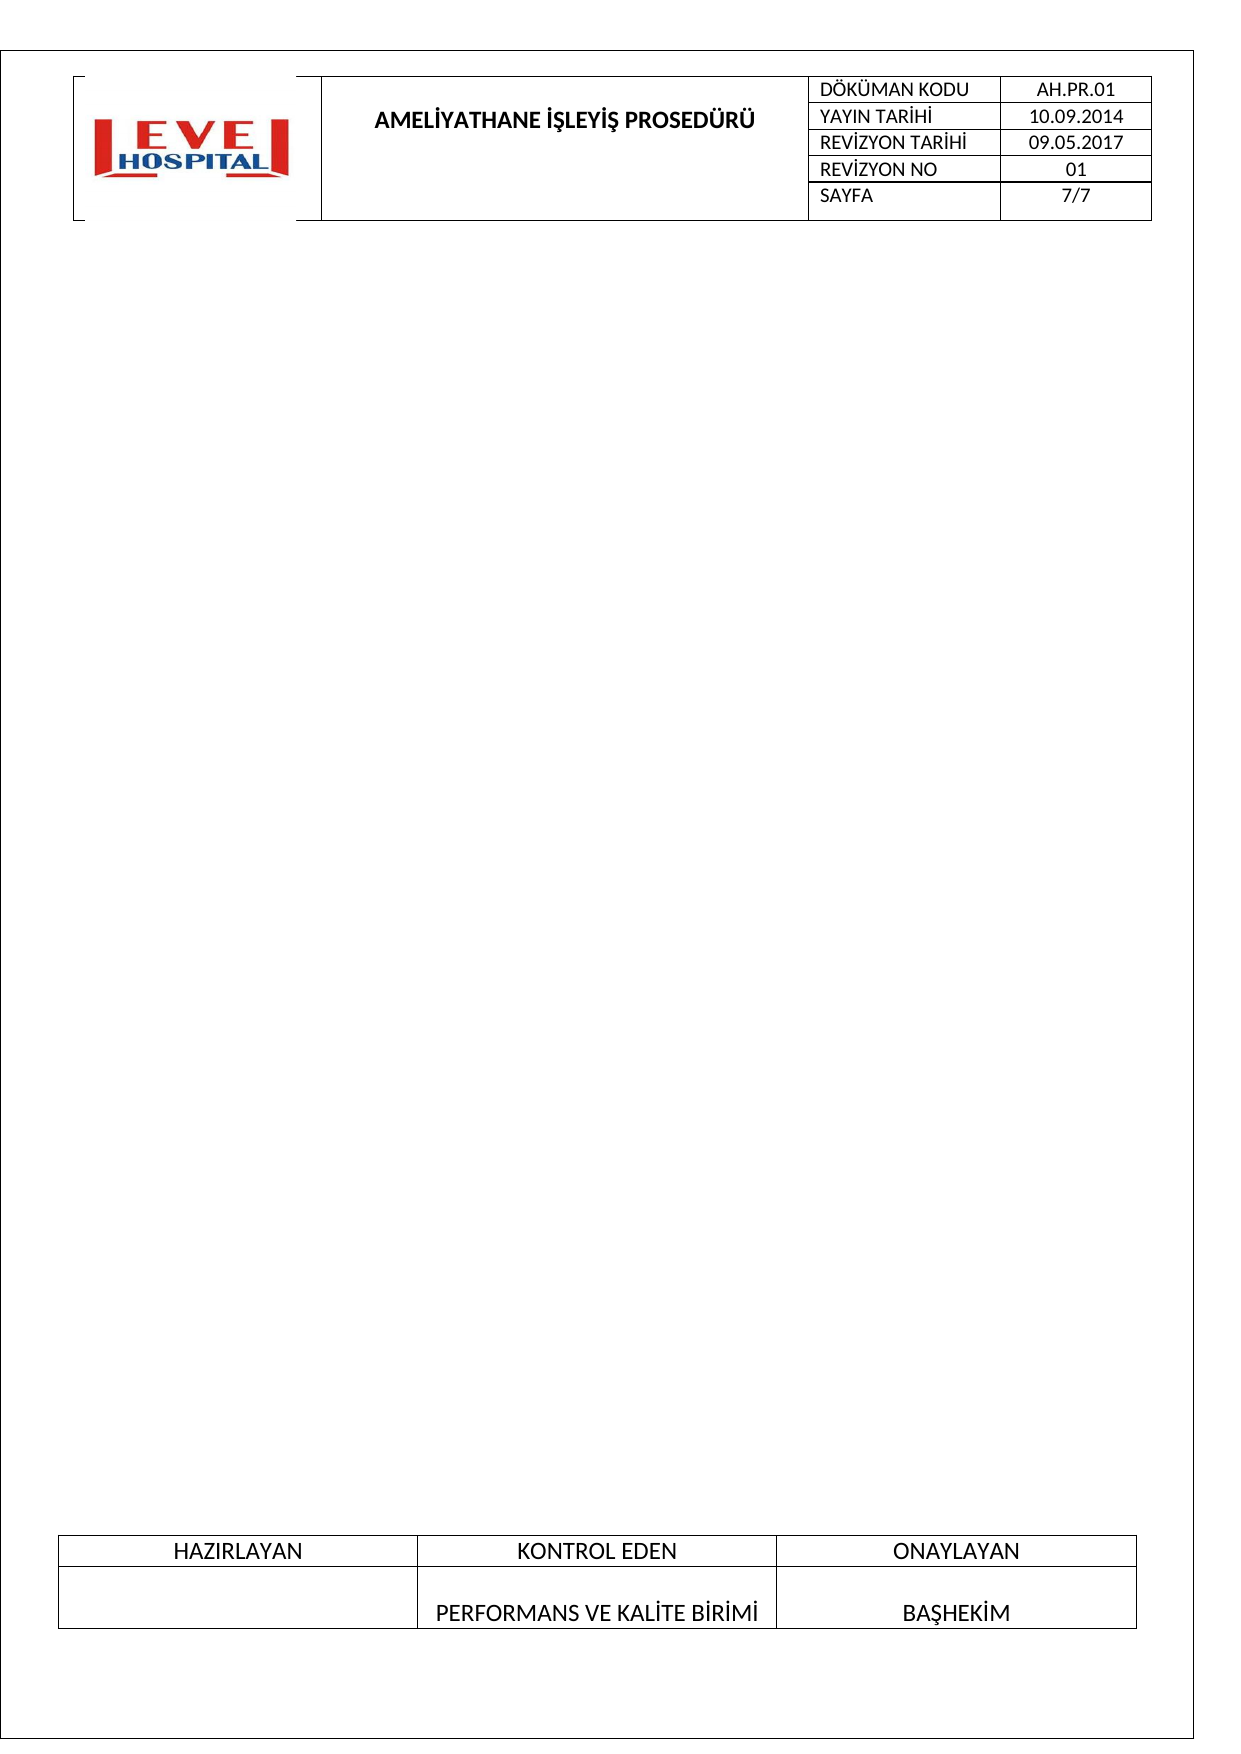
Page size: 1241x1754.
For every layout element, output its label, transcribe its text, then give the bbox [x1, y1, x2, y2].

table_cell REVİZYON NO [809, 156, 1000, 181]
table_cell 01 [1001, 156, 1151, 181]
table_cell 10.09.2014 [1001, 103, 1151, 128]
table_cell SAYFA [809, 183, 1000, 220]
table_header HAZIRLAYAN [59, 1536, 417, 1566]
table_header ONAYLAYAN [777, 1536, 1136, 1566]
table_cell YAYIN TARİHİ [809, 103, 1000, 128]
table_header KONTROL EDEN [418, 1536, 776, 1566]
table_cell PERFORMANS VE KALİTE BİRİMİ [418, 1567, 776, 1628]
table_cell 09.05.2017 [1001, 130, 1151, 155]
table_header DÖKÜMAN KODU [809, 77, 1000, 102]
table_header AMELİYATHANE İŞLEYİŞ PROSEDÜRÜ [322, 77, 808, 220]
picture [85, 76, 297, 221]
table_cell BAŞHEKİM [777, 1567, 1136, 1628]
table_header [297, 77, 321, 220]
table_cell REVİZYON TARİHİ [809, 130, 1000, 155]
table_cell [59, 1567, 417, 1628]
table_cell 7/7 [1001, 183, 1151, 220]
table_header [74, 77, 85, 220]
table_header AH.PR.01 [1001, 77, 1151, 102]
